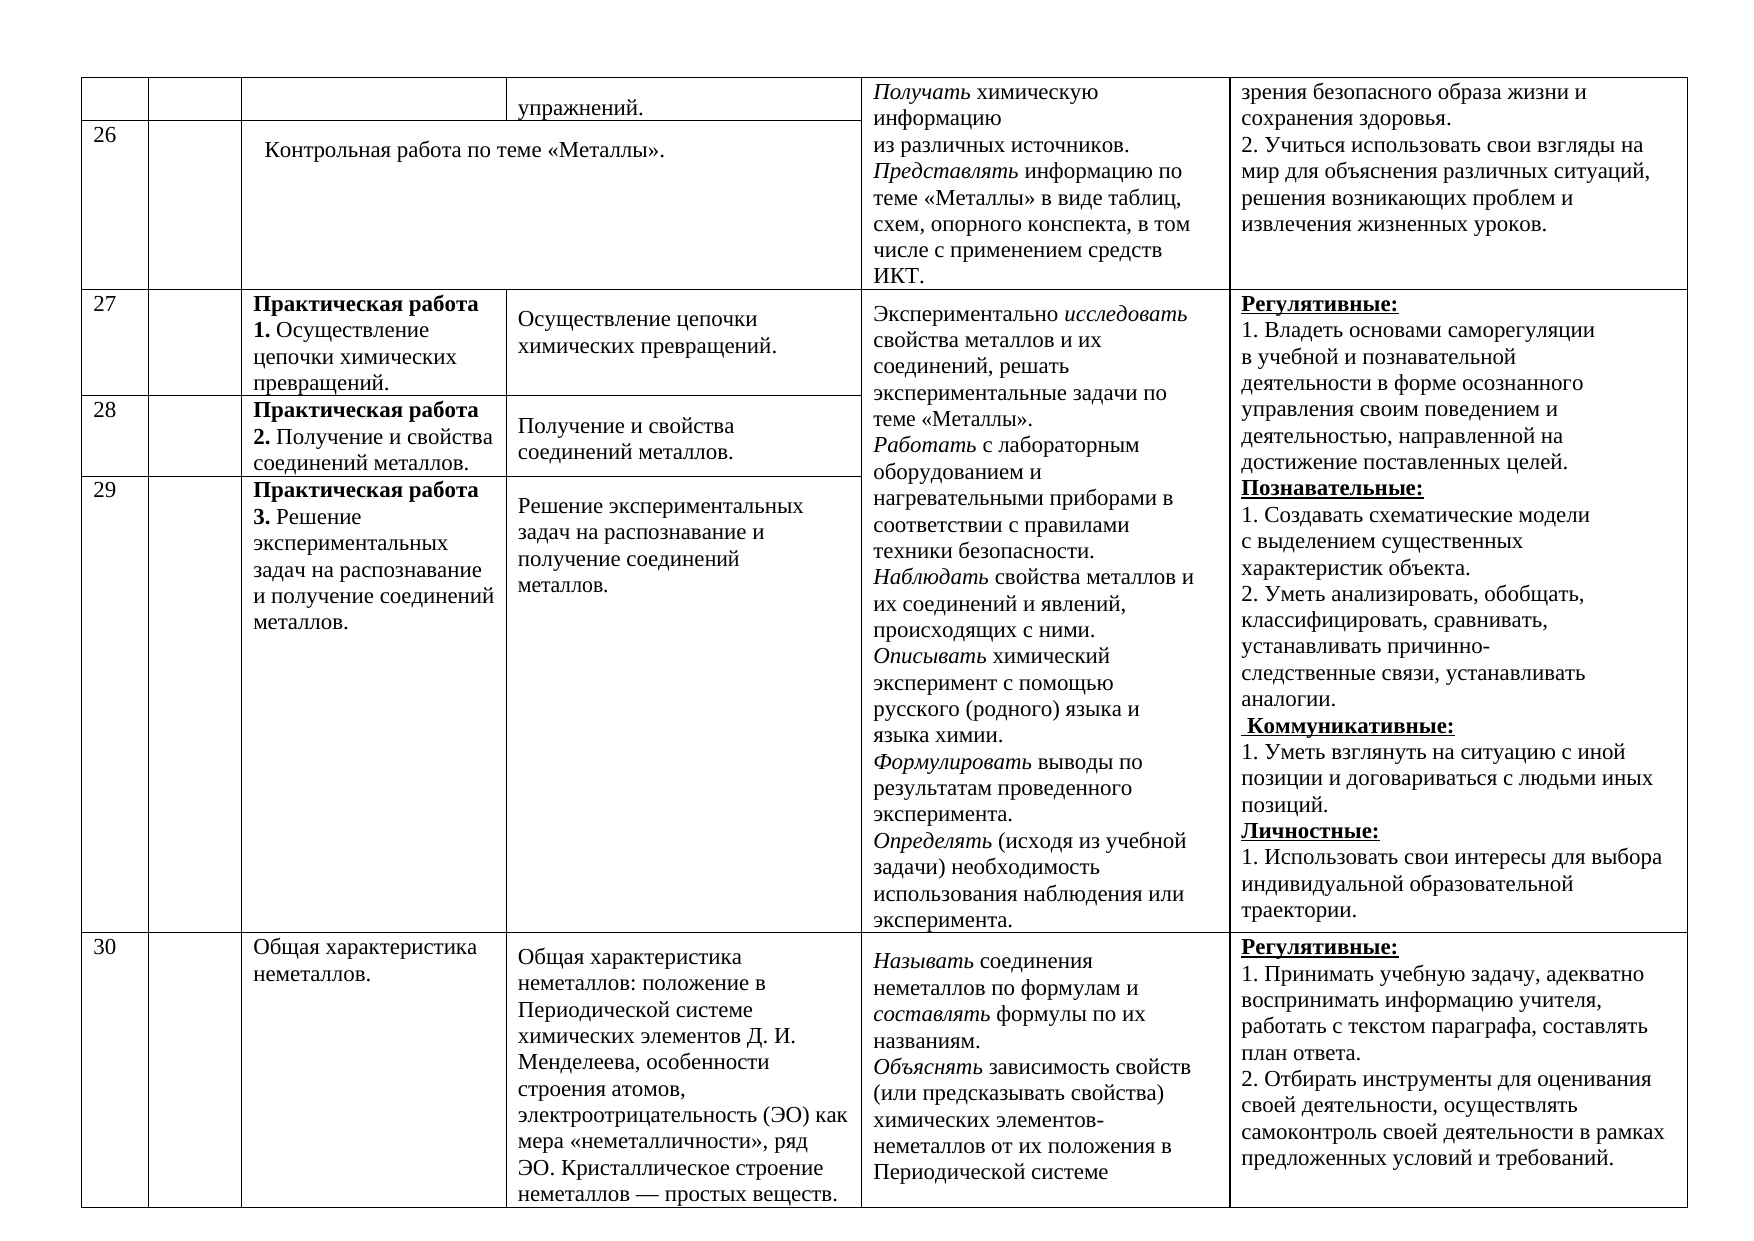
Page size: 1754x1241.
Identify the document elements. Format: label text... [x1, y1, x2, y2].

table_cell Осуществление цепочки химических превращений. [507, 290, 861, 395]
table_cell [862, 78, 1229, 289]
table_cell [507, 933, 861, 1207]
table_cell Получение и свойства соединений металлов. [507, 396, 861, 476]
table_cell [149, 396, 241, 476]
table_cell 28 [82, 396, 148, 476]
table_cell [862, 933, 1229, 1207]
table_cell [1231, 933, 1687, 1207]
table_cell [149, 121, 241, 289]
table_cell Контрольная работа по теме «Металлы». [242, 121, 861, 289]
table_cell Практическая работа 2. Получение и свойства соединений металлов. [242, 396, 506, 476]
table_cell Практическая работа 1. Осуществление цепочки химических превращений. [242, 290, 506, 395]
table_cell 25 [82, 78, 148, 120]
table_cell 26 [82, 121, 148, 289]
table_cell Экспериментально исследовать свойства металлов и их соединений, решать экспериментальные задачи по теме «Металлы». Работать с лабораторным оборудованием и нагревательными приборами в соответствии с правилами техники безопасности. Наблюдать свойства металлов и их соединений и явлений, происходящих с ними. Описывать химический эксперимент с помощью русского (родного) языка и языка химии. Формулировать выводы по результатам проведенного эксперимента. Определять (исходя из учебной задачи) необходимость использования наблюдения или эксперимента. [862, 290, 1229, 932]
table_cell 27 [82, 290, 148, 395]
table_cell [149, 78, 241, 120]
table_cell [149, 477, 241, 932]
table_cell [149, 933, 241, 1207]
table_cell Практическая работа 3. Решение экспериментальных задач на распознавание и получение соединений металлов. [242, 477, 506, 932]
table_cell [507, 78, 861, 120]
table_cell [149, 290, 241, 395]
table_cell 30 [82, 933, 148, 1207]
table_cell Решение экспериментальных задач на распознавание и получение соединений металлов. [507, 477, 861, 932]
table_cell 29 [82, 477, 148, 932]
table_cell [242, 933, 506, 1207]
table_cell Регулятивные: 1. Владеть основами саморегуляции в учебной и познавательной деятельности в форме осознанного управления своим поведением и деятельностью, направленной на достижение поставленных целей. Познавательные: 1. Создавать схематические модели с выделением существенных характеристик объекта. 2. Уметь анализировать, обобщать, классифицировать, сравнивать, устанавливать причинно- следственные связи, устанавливать аналогии. Коммуникативные: 1. Уметь взглянуть на ситуацию с иной позиции и договариваться с людьми иных позиций. Личностные: 1. Использовать свои интересы для выбора индивидуальной образовательной траектории. [1231, 290, 1687, 932]
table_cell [242, 78, 506, 120]
